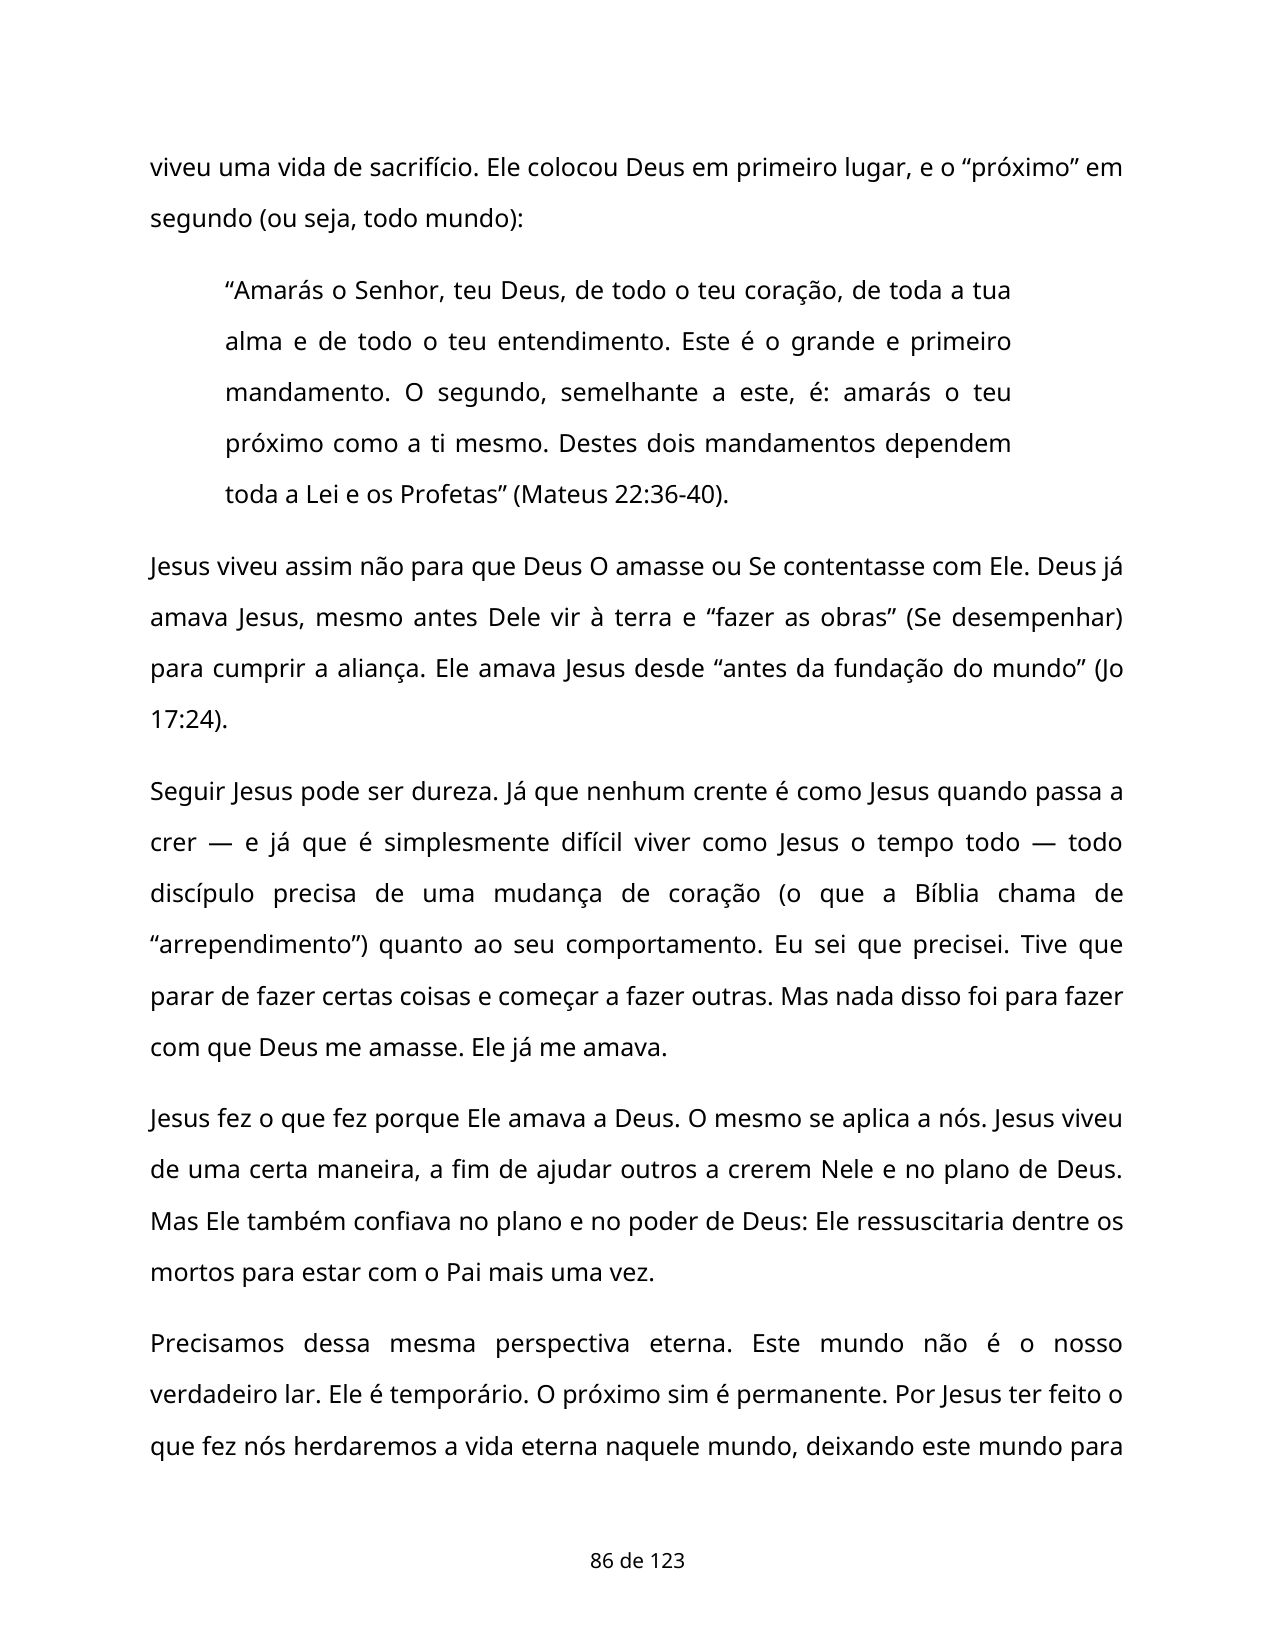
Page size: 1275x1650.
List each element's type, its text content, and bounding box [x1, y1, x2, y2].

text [150, 1326, 1125, 1462]
text “Amarás o Senhor, teu Deus, de todo o teu coração, de toda a tua alma e de todo o teu entendimento. Este é o grande e primeiro mandamento. O segundo, semelhante a este, é: amarás o teu próximo como a ti mesmo. Destes dois mandamentos dependem toda a Lei e os Profetas” (Mateus 22:36-40). [225, 273, 1012, 511]
text Seguir Jesus pode ser dureza. Já que nenhum crente é como Jesus quando passa a crer — e já que é simplesmente difícil viver como Jesus o tempo todo — todo discípulo precisa de uma mudança de coração (o que a Bíblia chama de “arrependimento”) quanto ao seu comportamento. Eu sei que precisei. Tive que parar de fazer certas coisas e começar a fazer outras. Mas nada disso foi para fazer com que Deus me amasse. Ele já me amava. [150, 774, 1125, 1063]
text Jesus fez o que fez porque Ele amava a Deus. O mesmo se aplica a nós. Jesus viveu de uma certa maneira, a fim de ajudar outros a crerem Nele e no plano de Deus. Mas Ele também confiava no plano e no poder de Deus: Ele ressuscitaria dentre os mortos para estar com o Pai mais uma vez. [150, 1101, 1125, 1288]
text Jesus viveu assim não para que Deus O amasse ou Se contentasse com Ele. Deus já amava Jesus, mesmo antes Dele vir à terra e “fazer as obras” (Se desempenhar) para cumprir a aliança. Ele amava Jesus desde “antes da fundação do mundo” (Jo 17:24). [150, 549, 1125, 736]
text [150, 150, 1125, 235]
